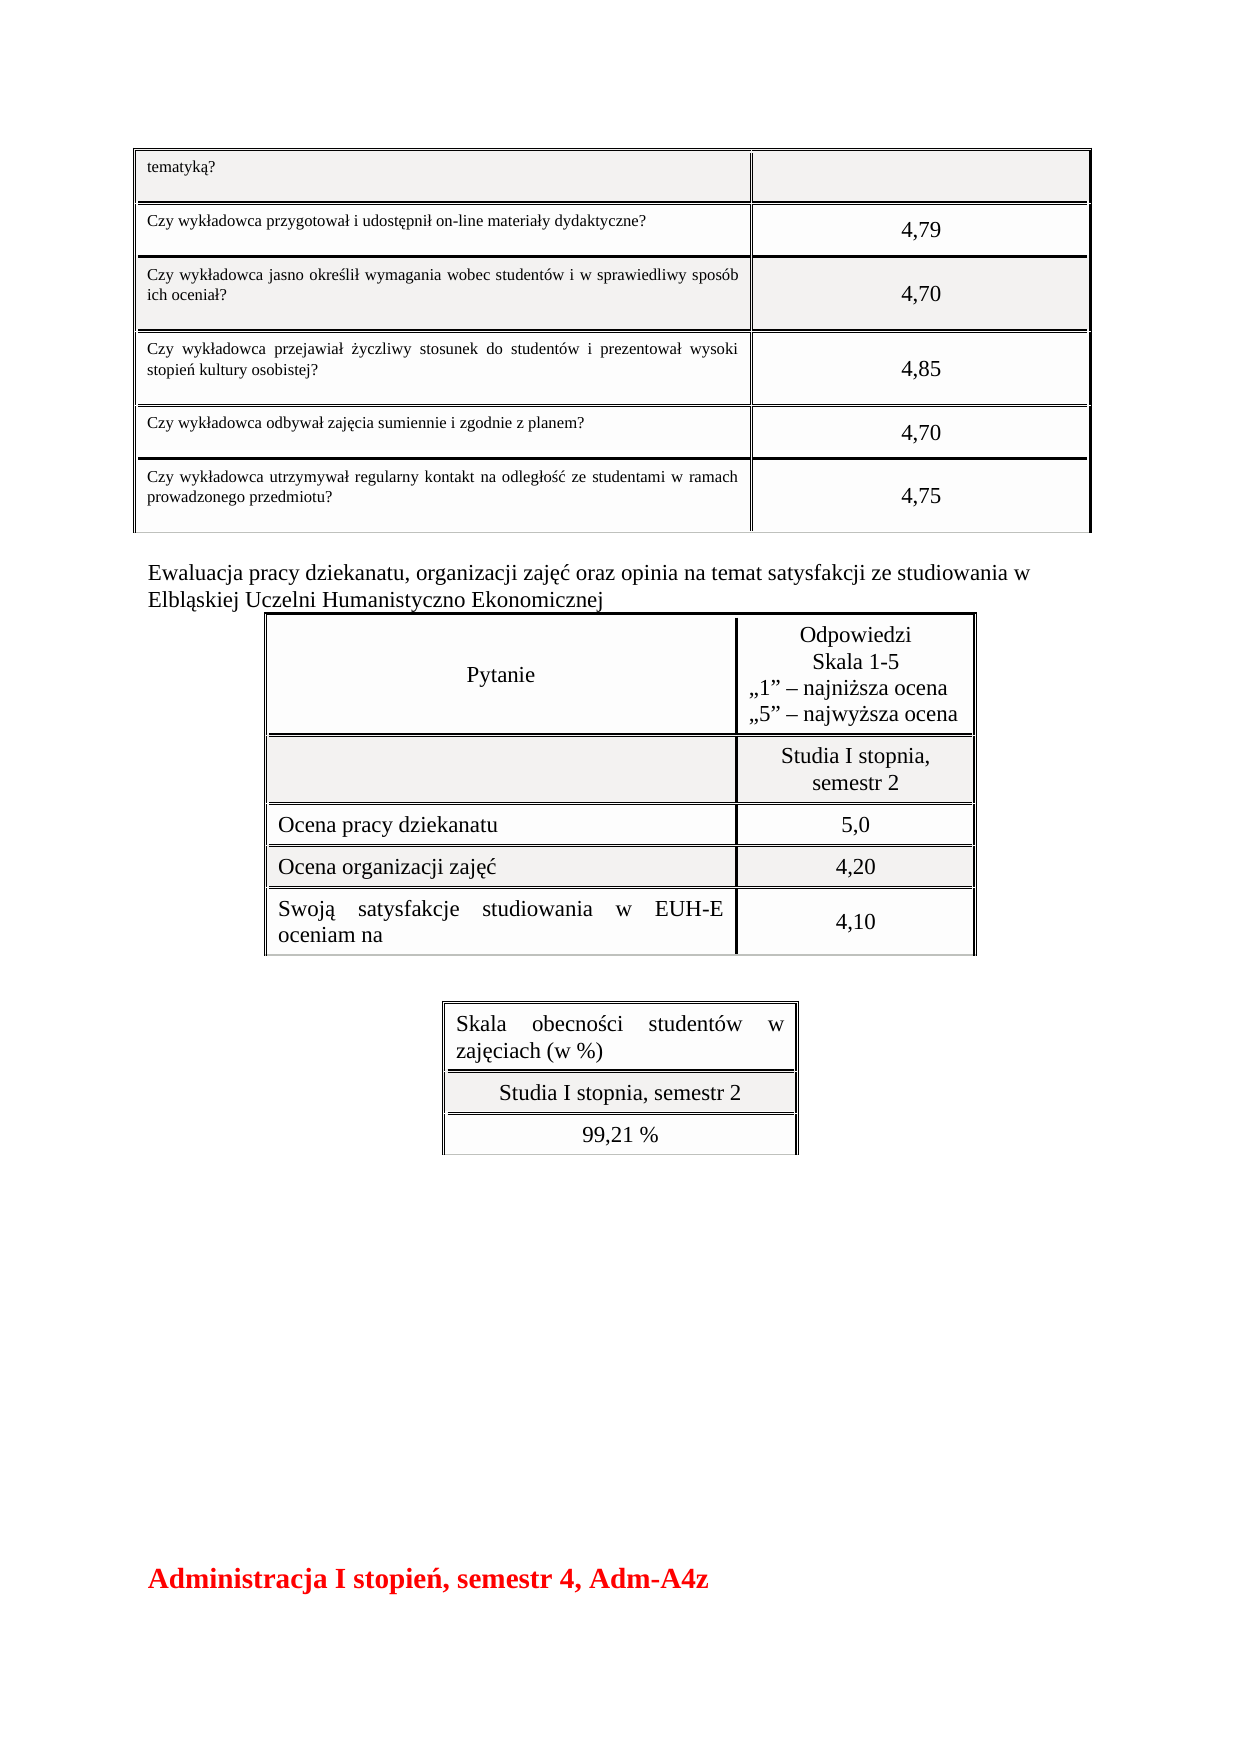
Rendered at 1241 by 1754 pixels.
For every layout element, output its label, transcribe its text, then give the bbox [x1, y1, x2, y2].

table_cell 4,10 [736, 886, 975, 954]
table_cell 99,21 % [445, 1111, 796, 1153]
table_cell 4,79 [753, 201, 1090, 255]
table_cell 5,0 [736, 802, 975, 844]
table_cell Ocena pracy dziekanatu [265, 802, 736, 844]
table_cell Ocena organizacji zajęć [265, 844, 736, 886]
text Administracja I stopień, semestr 4, Adm-A4z [148, 1561, 1093, 1594]
table_cell Studia I stopnia, semestr 2 [738, 733, 974, 802]
table_cell Czy wykładowca utrzymywał regularny kontakt na odległość ze studentami w ramach prowadzonego przedmiotu? [136, 457, 750, 531]
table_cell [136, 151, 751, 201]
table_header Skala obecności studentów w zajęciach (w %) [445, 1004, 795, 1069]
table_cell Czy wykładowca przejawiał życzliwy stosunek do studentów i prezentował wysoki stopień kultury osobistej? [136, 329, 750, 403]
table_header Pytanie [267, 615, 736, 733]
table_cell Studia I stopnia, semestr 2 [445, 1069, 796, 1111]
table_cell Czy wykładowca przygotował i udostępnił on-line materiały dydaktyczne? [136, 201, 750, 255]
table_cell 4,70 [753, 255, 1089, 329]
table_cell [267, 733, 735, 802]
text Ewaluacja pracy dziekanatu, organizacji zajęć oraz opinia na temat satysfakcji ze studiowania w Elbląskiej Uczelni Humanistyczno Ekonomicznej [148, 559, 1093, 612]
table_cell 4,85 [753, 329, 1090, 403]
table_cell 4,75 [753, 457, 1089, 531]
table_cell 4,20 [736, 844, 975, 886]
table_header Odpowiedzi Skala 1-5 „1” – najniższa ocena „5” – najwyższa ocena [736, 615, 973, 733]
table_cell 4,72 [751, 151, 1089, 201]
table_cell Swoją satysfakcje studiowania w EUH-E oceniam na [265, 886, 736, 954]
table_cell Czy wykładowca jasno określił wymagania wobec studentów i w sprawiedliwy sposób ich oceniał? [136, 255, 750, 329]
table_cell Czy wykładowca odbywał zajęcia sumiennie i zgodnie z planem? [136, 404, 750, 457]
table_cell 4,70 [753, 404, 1090, 457]
